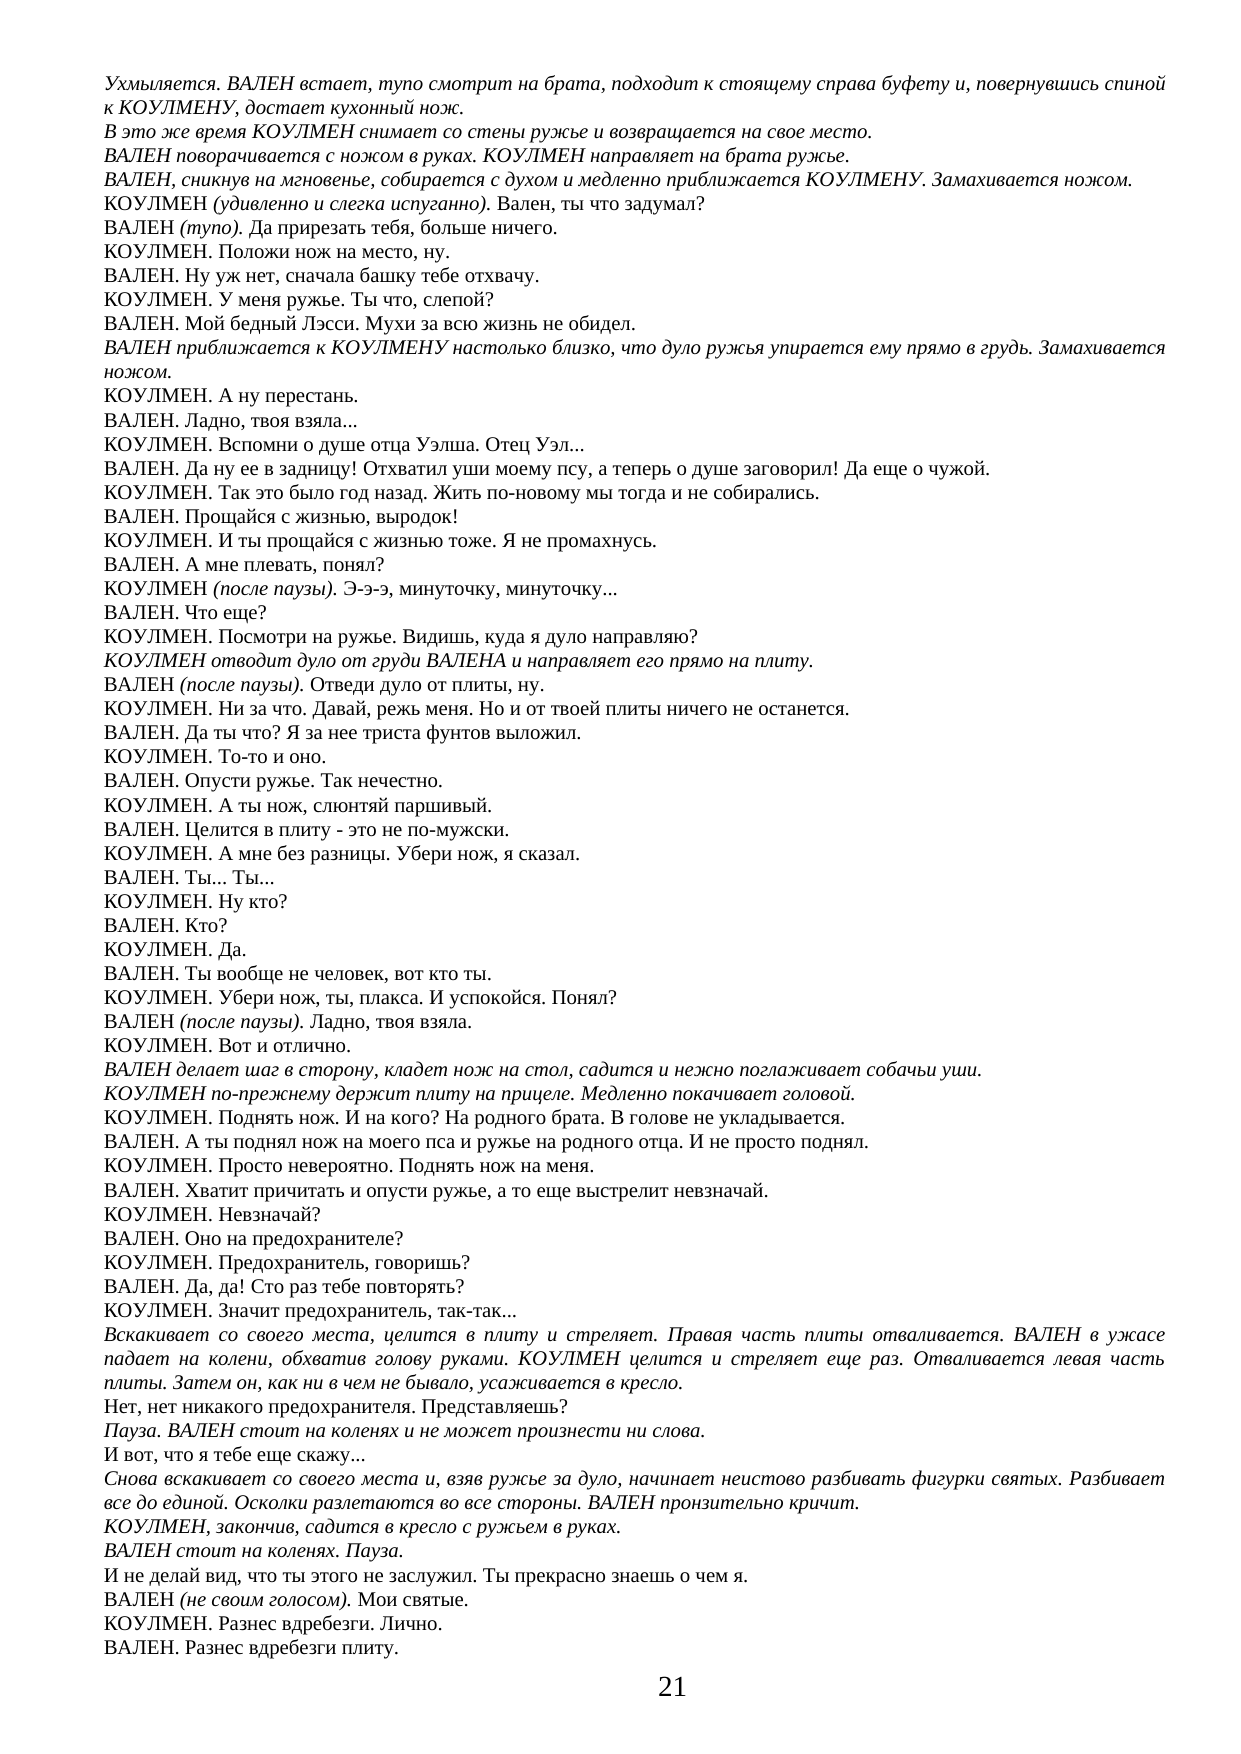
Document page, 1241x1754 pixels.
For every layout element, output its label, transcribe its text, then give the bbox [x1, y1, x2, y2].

text ВАЛЕН стоит на коленях. Пауза. [103, 1538, 1167, 1562]
text ВАЛЕН. А ты поднял нож на моего пса и ружье на родного отца. И не просто поднял. [103, 1129, 1167, 1153]
text КОУЛМЕН. Разнес вдребезги. Лично. [103, 1611, 1167, 1635]
text ВАЛЕН. Опусти ружье. Так нечестно. [103, 768, 1167, 792]
text КОУЛМЕН. А ты нож, слюнтяй паршивый. [103, 792, 1167, 817]
text КОУЛМЕН (удивленно и слегка испуганно). Вален, ты что задумал? [103, 191, 1167, 215]
text ВАЛЕН (после паузы). Ладно, твоя взяла. [103, 1009, 1167, 1033]
text ВАЛЕН. Что еще? [103, 600, 1167, 624]
text Ухмыляется. ВАЛЕН встает, тупо смотрит на брата, подходит к стоящему справа буфету и, повернувшись спиной к КОУЛМЕНУ, достает кухонный нож. [103, 71, 1167, 119]
text ВАЛЕН (после паузы). Отведи дуло от плиты, ну. [103, 672, 1167, 696]
text КОУЛМЕН. То-то и оно. [103, 744, 1167, 768]
text В это же время КОУЛМЕН снимает со стены ружье и возвращается на свое место. [103, 119, 1167, 143]
text ВАЛЕН, сникнув на мгновенье, собирается с духом и медленно приближается КОУЛМЕНУ. Замахивается ножом. [103, 167, 1167, 191]
text И не делай вид, что ты этого не заслужил. Ты прекрасно знаешь о чем я. [103, 1562, 1167, 1587]
text КОУЛМЕН. Предохранитель, говоришь? [103, 1250, 1167, 1274]
text ВАЛЕН. А мне плевать, понял? [103, 552, 1167, 576]
text КОУЛМЕН. Положи нож на место, ну. [103, 239, 1167, 263]
text ВАЛЕН. Прощайся с жизнью, выродок! [103, 504, 1167, 528]
text КОУЛМЕН. И ты прощайся с жизнью тоже. Я не промахнусь. [103, 528, 1167, 552]
text КОУЛМЕН. А ну перестань. [103, 383, 1167, 407]
text ВАЛЕН. Мой бедный Лэсси. Мухи за всю жизнь не обидел. [103, 311, 1167, 335]
text КОУЛМЕН. Просто невероятно. Поднять нож на меня. [103, 1153, 1167, 1177]
text ВАЛЕН. Да, да! Сто раз тебе повторять? [103, 1274, 1167, 1298]
text КОУЛМЕН (после паузы). Э-э-э, минуточку, минуточку... [103, 576, 1167, 600]
text КОУЛМЕН по-прежнему держит плиту на прицеле. Медленно покачивает головой. [103, 1081, 1167, 1105]
text КОУЛМЕН. Ни за что. Давай, режь меня. Но и от твоей плиты ничего не останется. [103, 696, 1167, 720]
text ВАЛЕН. Оно на предохранителе? [103, 1226, 1167, 1250]
text ВАЛЕН (не своим голосом). Мои святые. [103, 1587, 1167, 1611]
text Пауза. ВАЛЕН стоит на коленях и не может произнести ни слова. [103, 1418, 1167, 1442]
text КОУЛМЕН. Так это было год назад. Жить по-новому мы тогда и не собирались. [103, 480, 1167, 504]
text КОУЛМЕН отводит дуло от груди ВАЛЕНА и направляет его прямо на плиту. [103, 648, 1167, 672]
text Вскакивает со своего места, целится в плиту и стреляет. Правая часть плиты отваливается. ВАЛЕН в ужасе падает на колени, обхватив голову руками. КОУЛМЕН целится и стреляет еще раз. Отваливается левая часть плиты. Затем он, как ни в чем не бывало, усаживается в кресло. [103, 1322, 1167, 1394]
text ВАЛЕН. Ладно, твоя взяла... [103, 407, 1167, 432]
text ВАЛЕН. Хватит причитать и опусти ружье, а то еще выстрелит невзначай. [103, 1177, 1167, 1202]
text КОУЛМЕН, закончив, садится в кресло с ружьем в руках. [103, 1514, 1167, 1538]
text ВАЛЕН. Да ты что? Я за нее триста фунтов выложил. [103, 720, 1167, 744]
text ВАЛЕН поворачивается с ножом в руках. КОУЛМЕН направляет на брата ружье. [103, 143, 1167, 167]
text ВАЛЕН. Кто? [103, 913, 1167, 937]
text КОУЛМЕН. Да. [103, 937, 1167, 961]
text И вот, что я тебе еще скажу... [103, 1442, 1167, 1466]
text КОУЛМЕН. Вот и отлично. [103, 1033, 1167, 1057]
text КОУЛМЕН. Вспомни о душе отца Уэлша. Отец Уэл... [103, 432, 1167, 456]
text КОУЛМЕН. Убери нож, ты, плакса. И успокойся. Понял? [103, 985, 1167, 1009]
text ВАЛЕН. Ну уж нет, сначала башку тебе отхвачу. [103, 263, 1167, 287]
text ВАЛЕН приближается к КОУЛМЕНУ настолько близко, что дуло ружья упирается ему прямо в грудь. Замахивается ножом. [103, 335, 1167, 383]
text КОУЛМЕН. Поднять нож. И на кого? На родного брата. В голове не укладывается. [103, 1105, 1167, 1129]
text ВАЛЕН делает шаг в сторону, кладет нож на стол, садится и нежно поглаживает собачьи уши. [103, 1057, 1167, 1081]
text КОУЛМЕН. Ну кто? [103, 889, 1167, 913]
text КОУЛМЕН. Значит предохранитель, так-так... [103, 1298, 1167, 1322]
text КОУЛМЕН. Посмотри на ружье. Видишь, куда я дуло направляю? [103, 624, 1167, 648]
text Нет, нет никакого предохранителя. Представляешь? [103, 1394, 1167, 1418]
text КОУЛМЕН. У меня ружье. Ты что, слепой? [103, 287, 1167, 311]
text Снова вскакивает со своего места и, взяв ружье за дуло, начинает неистово разбивать фигурки святых. Разбивает все до единой. Осколки разлетаются во все стороны. ВАЛЕН пронзительно кричит. [103, 1466, 1167, 1514]
text ВАЛЕН. Целится в плиту - это не по-мужски. [103, 817, 1167, 841]
text ВАЛЕН. Ты вообще не человек, вот кто ты. [103, 961, 1167, 985]
text ВАЛЕН. Ты... Ты... [103, 865, 1167, 889]
text ВАЛЕН. Разнес вдребезги плиту. [103, 1635, 1167, 1659]
text КОУЛМЕН. Невзначай? [103, 1202, 1167, 1226]
text ВАЛЕН (тупо). Да прирезать тебя, больше ничего. [103, 215, 1167, 239]
text КОУЛМЕН. А мне без разницы. Убери нож, я сказал. [103, 841, 1167, 865]
text ВАЛЕН. Да ну ее в задницу! Отхватил уши моему псу, а теперь о душе заговорил! Да еще о чужой. [103, 456, 1167, 480]
